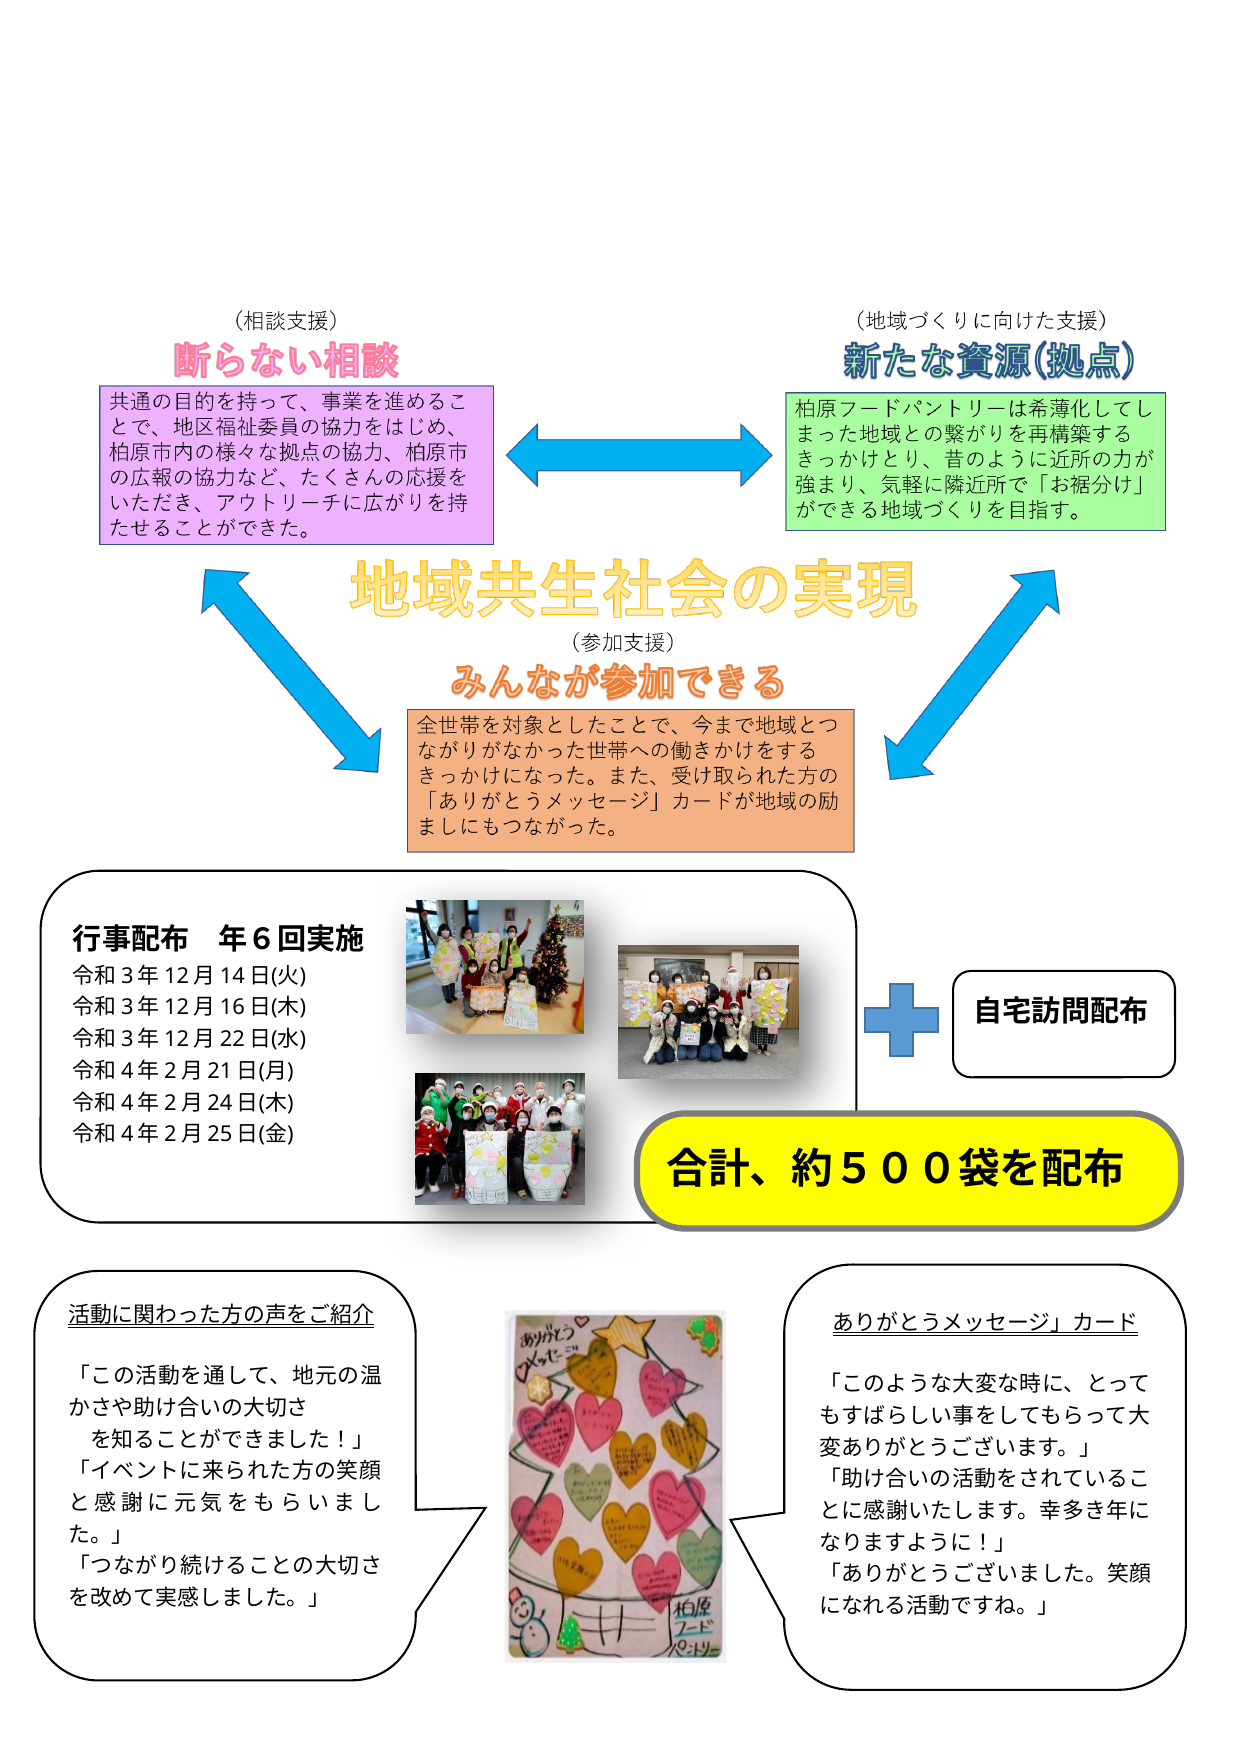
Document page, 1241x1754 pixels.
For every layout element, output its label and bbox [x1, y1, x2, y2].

picture [95, 302, 1167, 853]
picture [406, 900, 584, 1034]
picture [415, 1073, 585, 1205]
picture [618, 945, 799, 1079]
picture [504, 1310, 727, 1663]
